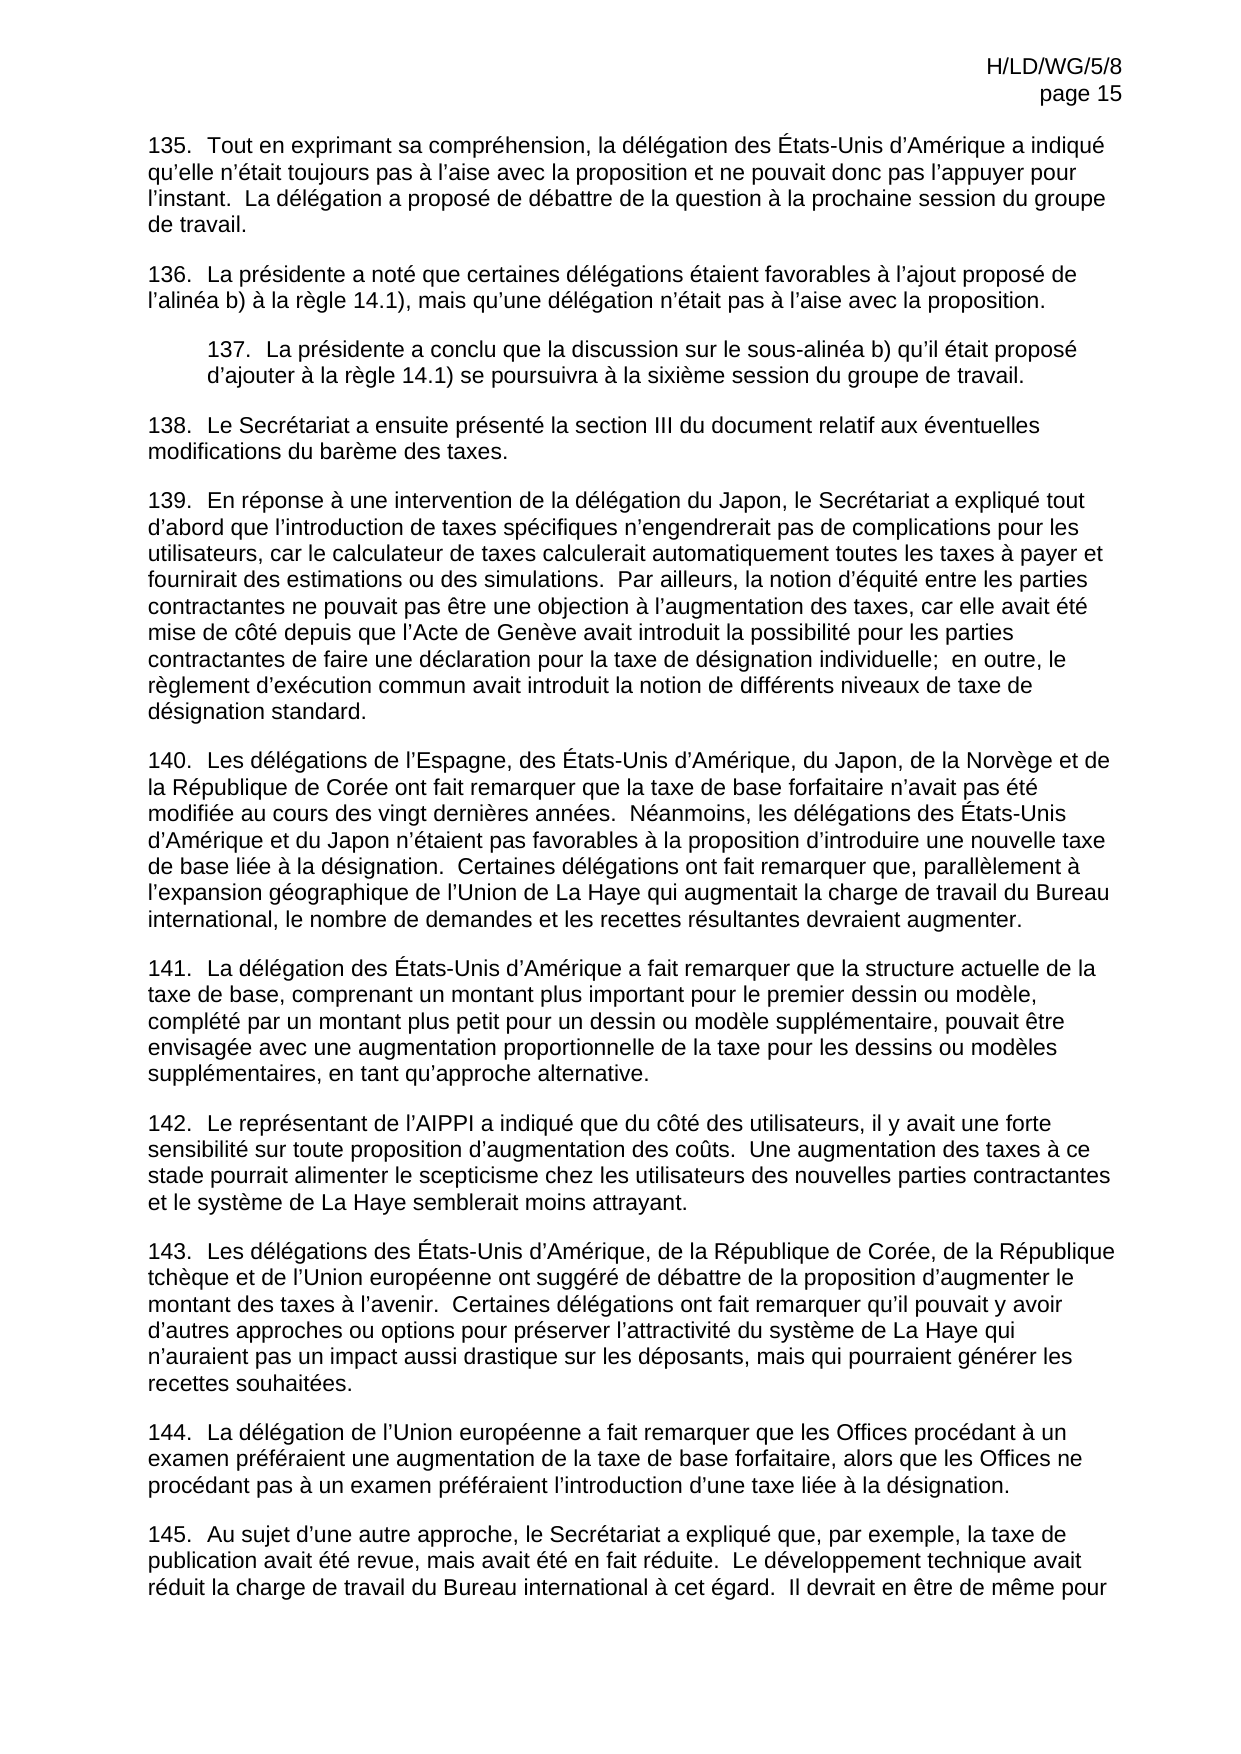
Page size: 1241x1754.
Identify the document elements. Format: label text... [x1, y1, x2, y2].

text Le Secrétariat a ensuite présenté la section III du document relatif aux éventuelles modifications du barème des taxes. [148, 412, 1122, 464]
text Les délégations de l’Espagne, des États-Unis d’Amérique, du Japon, de la Norvège et de la République de Corée ont fait remarquer que la taxe de base forfaitaire n’avait pas été modifiée au cours des vingt dernières années. Néanmoins, les délégations des États-Unis d’Amérique et du Japon n’étaient pas favorables à la proposition d’introduire une nouvelle taxe de base liée à la désignation. Certaines délégations ont fait remarquer que, parallèlement à l’expansion géographique de l’Union de La Haye qui augmentait la charge de travail du Bureau international, le nombre de demandes et les recettes résultantes devraient augmenter. [148, 747, 1122, 932]
text La délégation de l’Union européenne a fait remarquer que les Offices procédant à un examen préféraient une augmentation de la taxe de base forfaitaire, alors que les Offices ne procédant pas à un examen préféraient l’introduction d’une taxe liée à la désignation. [148, 1419, 1122, 1498]
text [148, 1521, 1122, 1600]
text Les délégations des États-Unis d’Amérique, de la République de Corée, de la République tchèque et de l’Union européenne ont suggéré de débattre de la proposition d’augmenter le montant des taxes à l’avenir. Certaines délégations ont fait remarquer qu’il pouvait y avoir d’autres approches ou options pour préserver l’attractivité du système de La Haye qui n’auraient pas un impact aussi drastique sur les déposants, mais qui pourraient générer les recettes souhaitées. [148, 1238, 1122, 1396]
text Tout en exprimant sa compréhension, la délégation des États-Unis d’Amérique a indiqué qu’elle n’était toujours pas à l’aise avec la proposition et ne pouvait donc pas l’appuyer pour l’instant. La délégation a proposé de débattre de la question à la prochaine session du groupe de travail. [148, 132, 1122, 238]
text La délégation des États-Unis d’Amérique a fait remarquer que la structure actuelle de la taxe de base, comprenant un montant plus important pour le premier dessin ou modèle, complété par un montant plus petit pour un dessin ou modèle supplémentaire, pouvait être envisagée avec une augmentation proportionnelle de la taxe pour les dessins ou modèles supplémentaires, en tant qu’approche alternative. [148, 955, 1122, 1087]
text La présidente a conclu que la discussion sur le sous-alinéa b) qu’il était proposé d’ajouter à la règle 14.1) se poursuivra à la sixième session du groupe de travail. [207, 336, 1122, 389]
text Le représentant de l’AIPPI a indiqué que du côté des utilisateurs, il y avait une forte sensibilité sur toute proposition d’augmentation des coûts. Une augmentation des taxes à ce stade pourrait alimenter le scepticisme chez les utilisateurs des nouvelles parties contractantes et le système de La Haye semblerait moins attrayant. [148, 1109, 1122, 1215]
text La présidente a noté que certaines délégations étaient favorables à l’ajout proposé de l’alinéa b) à la règle 14.1), mais qu’une délégation n’était pas à l’aise avec la proposition. [148, 261, 1122, 313]
text En réponse à une intervention de la délégation du Japon, le Secrétariat a expliqué tout d’abord que l’introduction de taxes spécifiques n’engendrerait pas de complications pour les utilisateurs, car le calculateur de taxes calculerait automatiquement toutes les taxes à payer et fournirait des estimations ou des simulations. Par ailleurs, la notion d’équité entre les parties contractantes ne pouvait pas être une objection à l’augmentation des taxes, car elle avait été mise de côté depuis que l’Acte de Genève avait introduit la possibilité pour les parties contractantes de faire une déclaration pour la taxe de désignation individuelle; en outre, le règlement d’exécution commun avait introduit la notion de différents niveaux de taxe de désignation standard. [148, 487, 1122, 724]
